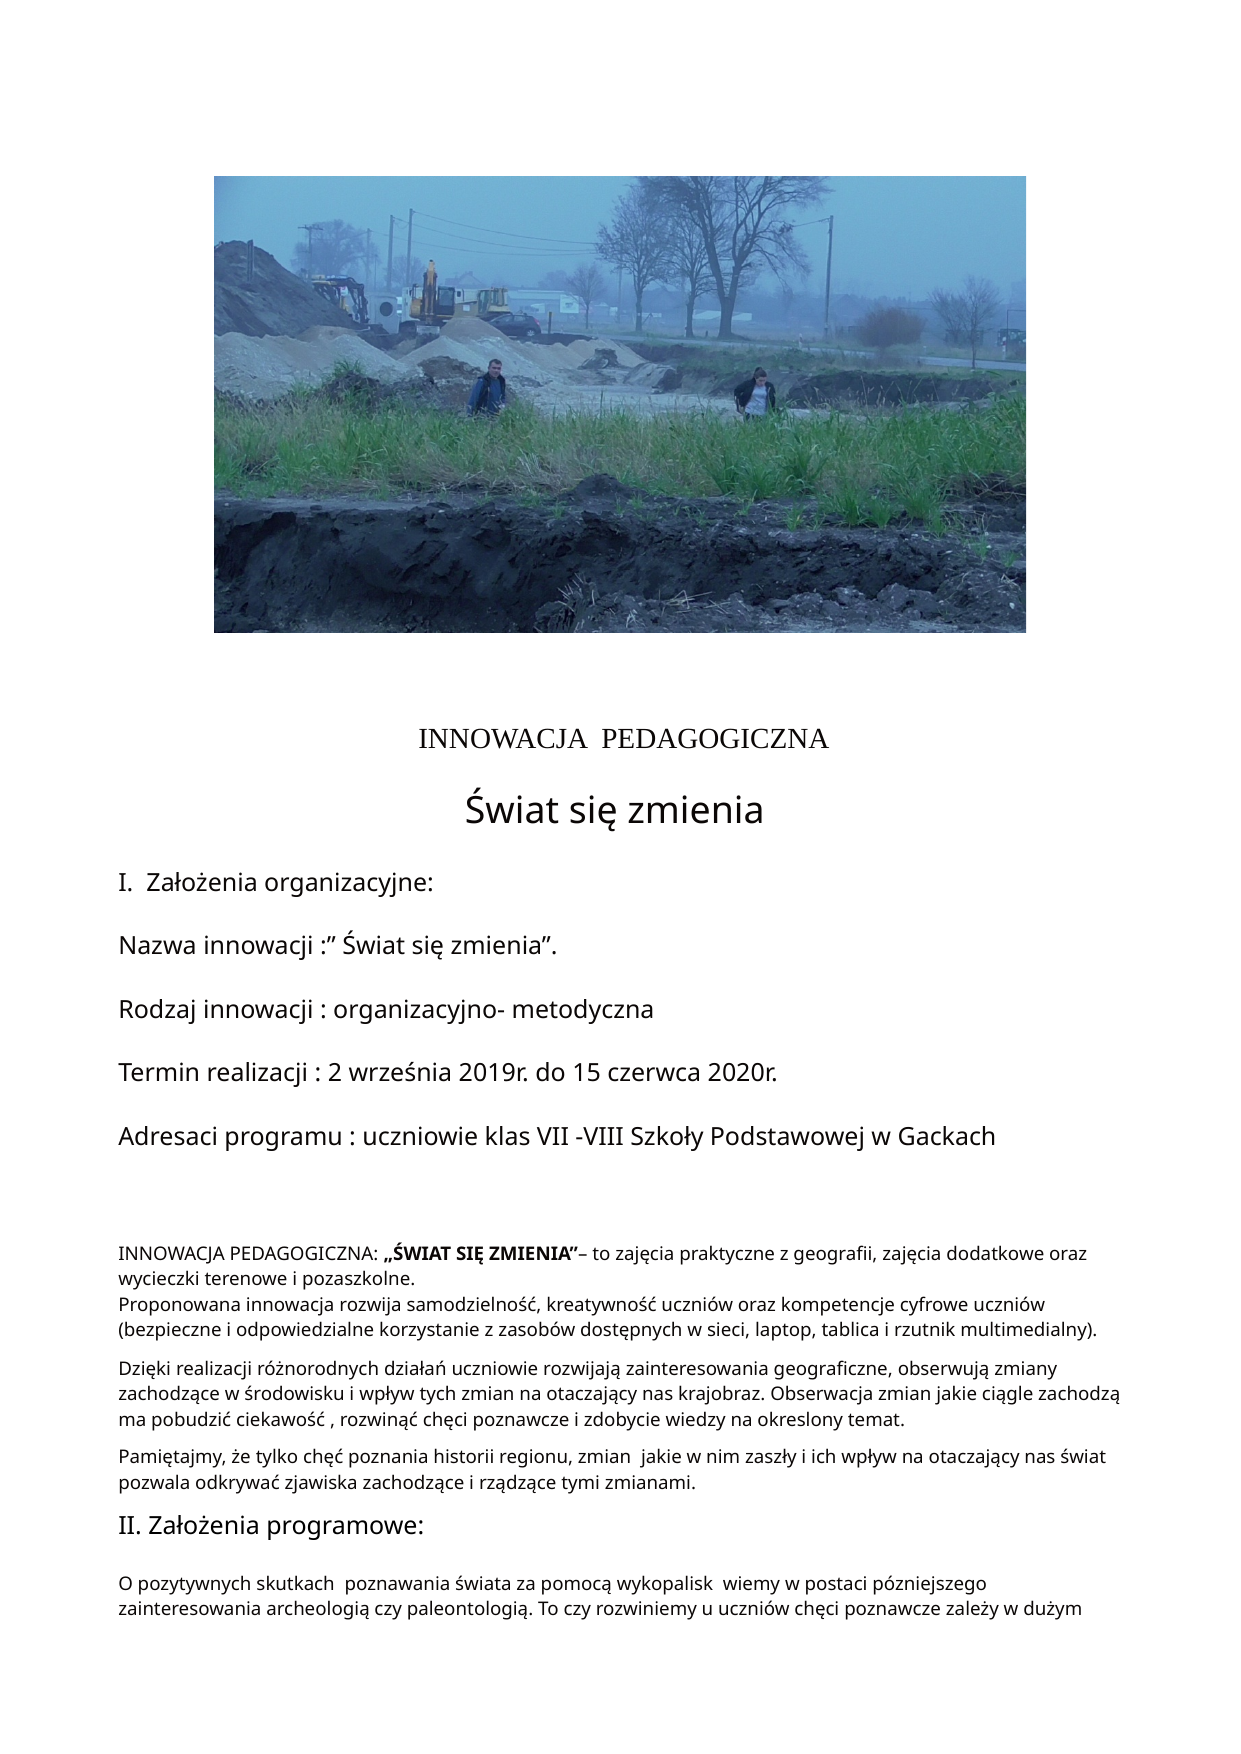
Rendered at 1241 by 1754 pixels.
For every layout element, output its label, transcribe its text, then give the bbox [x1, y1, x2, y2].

text Dzięki realizacji różnorodnych działań uczniowie rozwijają zainteresowania geograficzne, obserwują zmiany zachodzące w środowisku i wpływ tych zmian na otaczający nas krajobraz. Obserwacja zmian jakie ciągle zachodzą ma pobudzić ciekawość , rozwinąć chęci poznawcze i zdobycie wiedzy na okreslony temat. [118, 1355, 1122, 1431]
text Pamiętajmy, że tylko chęć poznania historii regionu, zmian jakie w nim zaszły i ich wpływ na otaczający nas świat pozwala odkrywać zjawiska zachodzące i rządzące tymi zmianami. [118, 1444, 1122, 1495]
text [118, 1570, 1122, 1621]
text Nazwa innowacji :” Świat się zmienia”. [118, 928, 1122, 962]
text INNOWACJA PEDAGOGICZNA [118, 721, 1122, 754]
text Rodzaj innowacji : organizacyjno- metodyczna [118, 991, 1122, 1025]
text Termin realizacji : 2 września 2019r. do 15 czerwca 2020r. [118, 1055, 1122, 1089]
text Proponowana innowacja rozwija samodzielność, kreatywność uczniów oraz kompetencje cyfrowe uczniów (bezpieczne i odpowiedzialne korzystanie z zasobów dostępnych w sieci, laptop, tablica i rzutnik multimedialny). [118, 1291, 1122, 1342]
text Adresaci programu : uczniowie klas VII -VIII Szkoły Podstawowej w Gackach [118, 1118, 1122, 1152]
text I. Założenia organizacyjne: [118, 864, 1122, 898]
text INNOWACJA PEDAGOGICZNA: „ŚWIAT SIĘ ZMIENIA”– to zajęcia praktyczne z geografii, zajęcia dodatkowe oraz wycieczki terenowe i pozaszkolne. [118, 1240, 1122, 1291]
text II. Założenia programowe: [118, 1507, 1122, 1541]
text Świat się zmienia [118, 784, 1122, 835]
picture [214, 176, 1027, 633]
